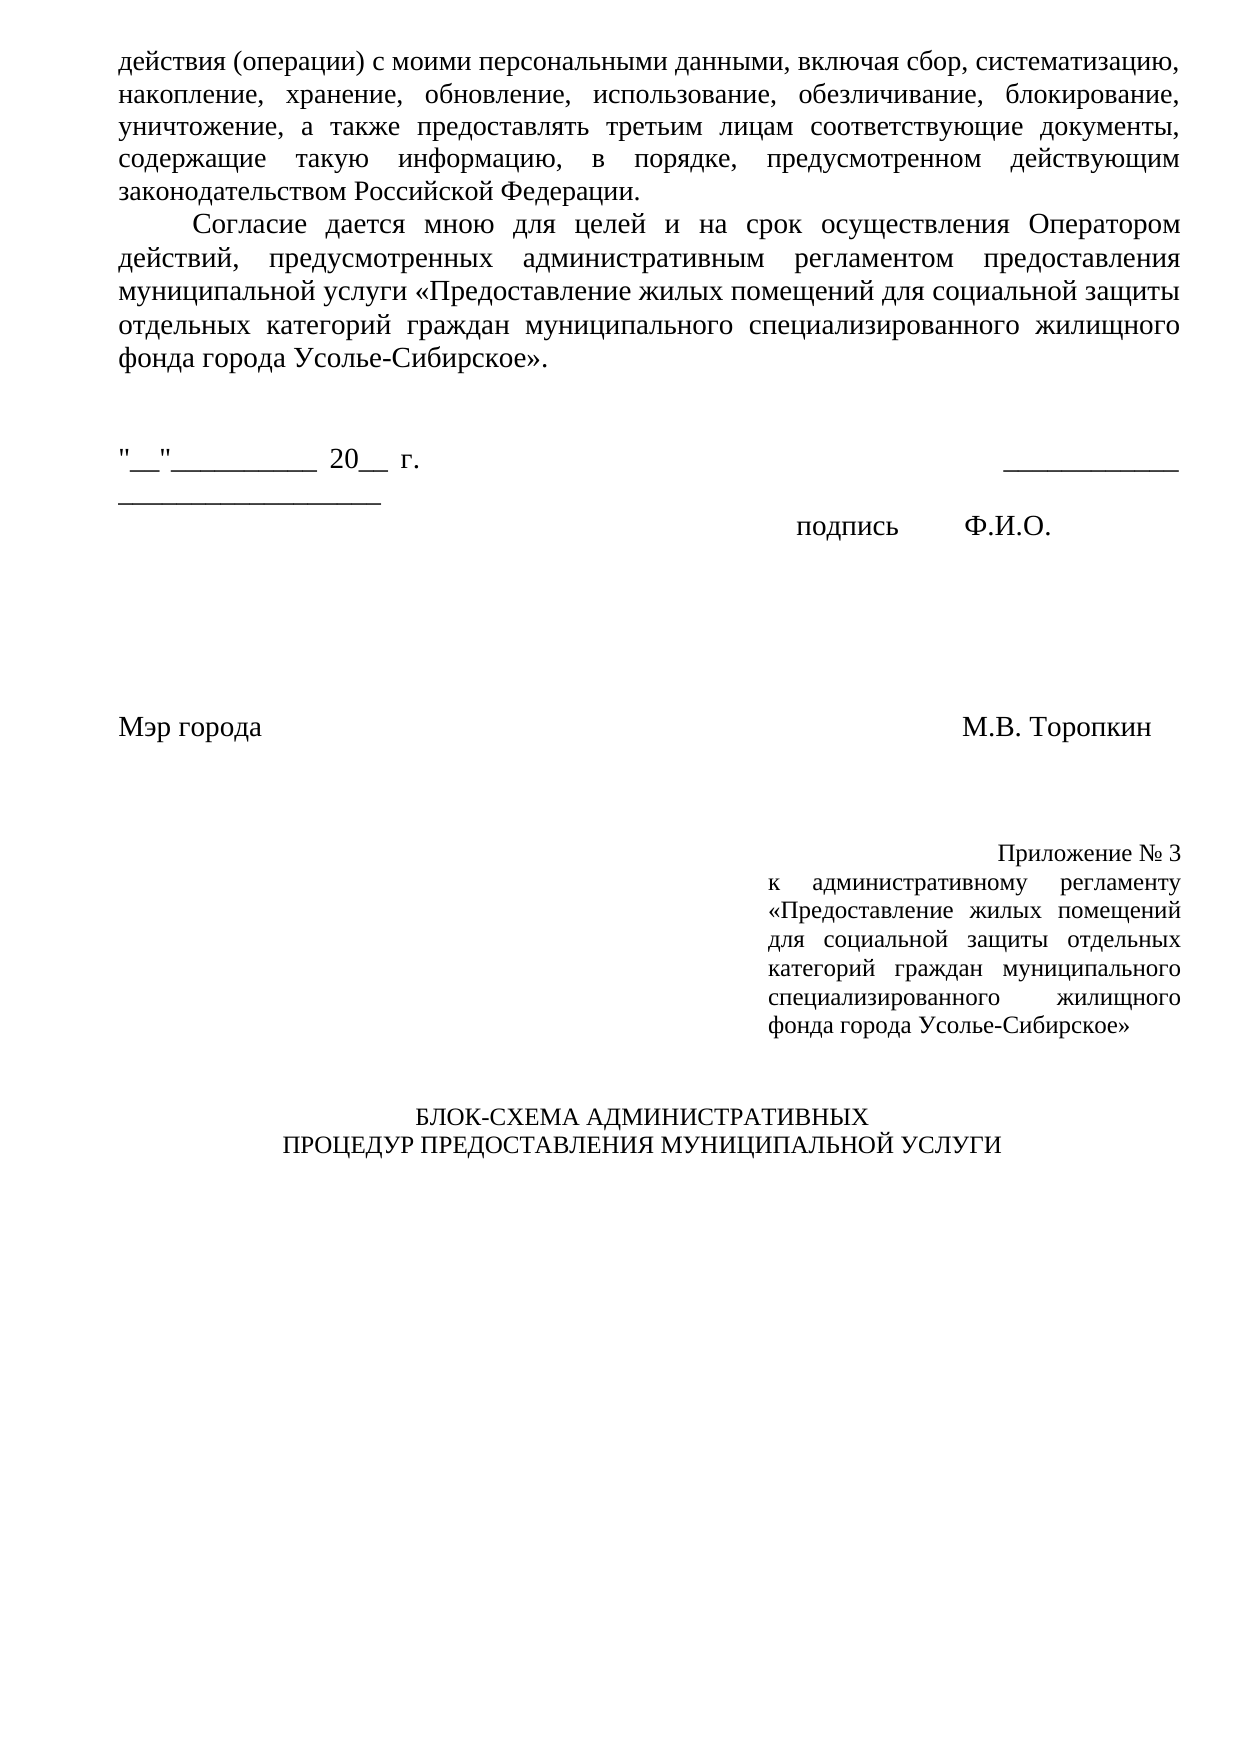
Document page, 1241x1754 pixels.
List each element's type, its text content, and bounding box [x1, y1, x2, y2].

text "__"__________ 20__ г. ____________ __________________ [118, 441, 1181, 508]
text подпись Ф.И.О. [118, 508, 1181, 542]
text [118, 44, 1181, 206]
text Согласие дается мною для целей и на срок осуществления Оператором действий, предусмотренных административным регламентом предоставления муниципальной услуги «Предоставление жилых помещений для социальной защиты отдельных категорий граждан муниципального специализированного жилищного фонда города Усолье-Сибирское». [118, 206, 1181, 374]
text Приложение № 3 [118, 838, 1181, 867]
text к административному регламенту «Предоставление жилых помещений для социальной защиты отдельных категорий граждан муниципального специализированного жилищного фонда города Усолье-Сибирское» [768, 867, 1181, 1039]
text БЛОК-СХЕМА АДМИНИСТРАТИВНЫХ [207, 1102, 1033, 1130]
text ПРОЦЕДУР ПРЕДОСТАВЛЕНИЯ МУНИЦИПАЛЬНОЙ УСЛУГИ [207, 1130, 1033, 1159]
text Мэр города М.В. Торопкин [118, 709, 1181, 743]
